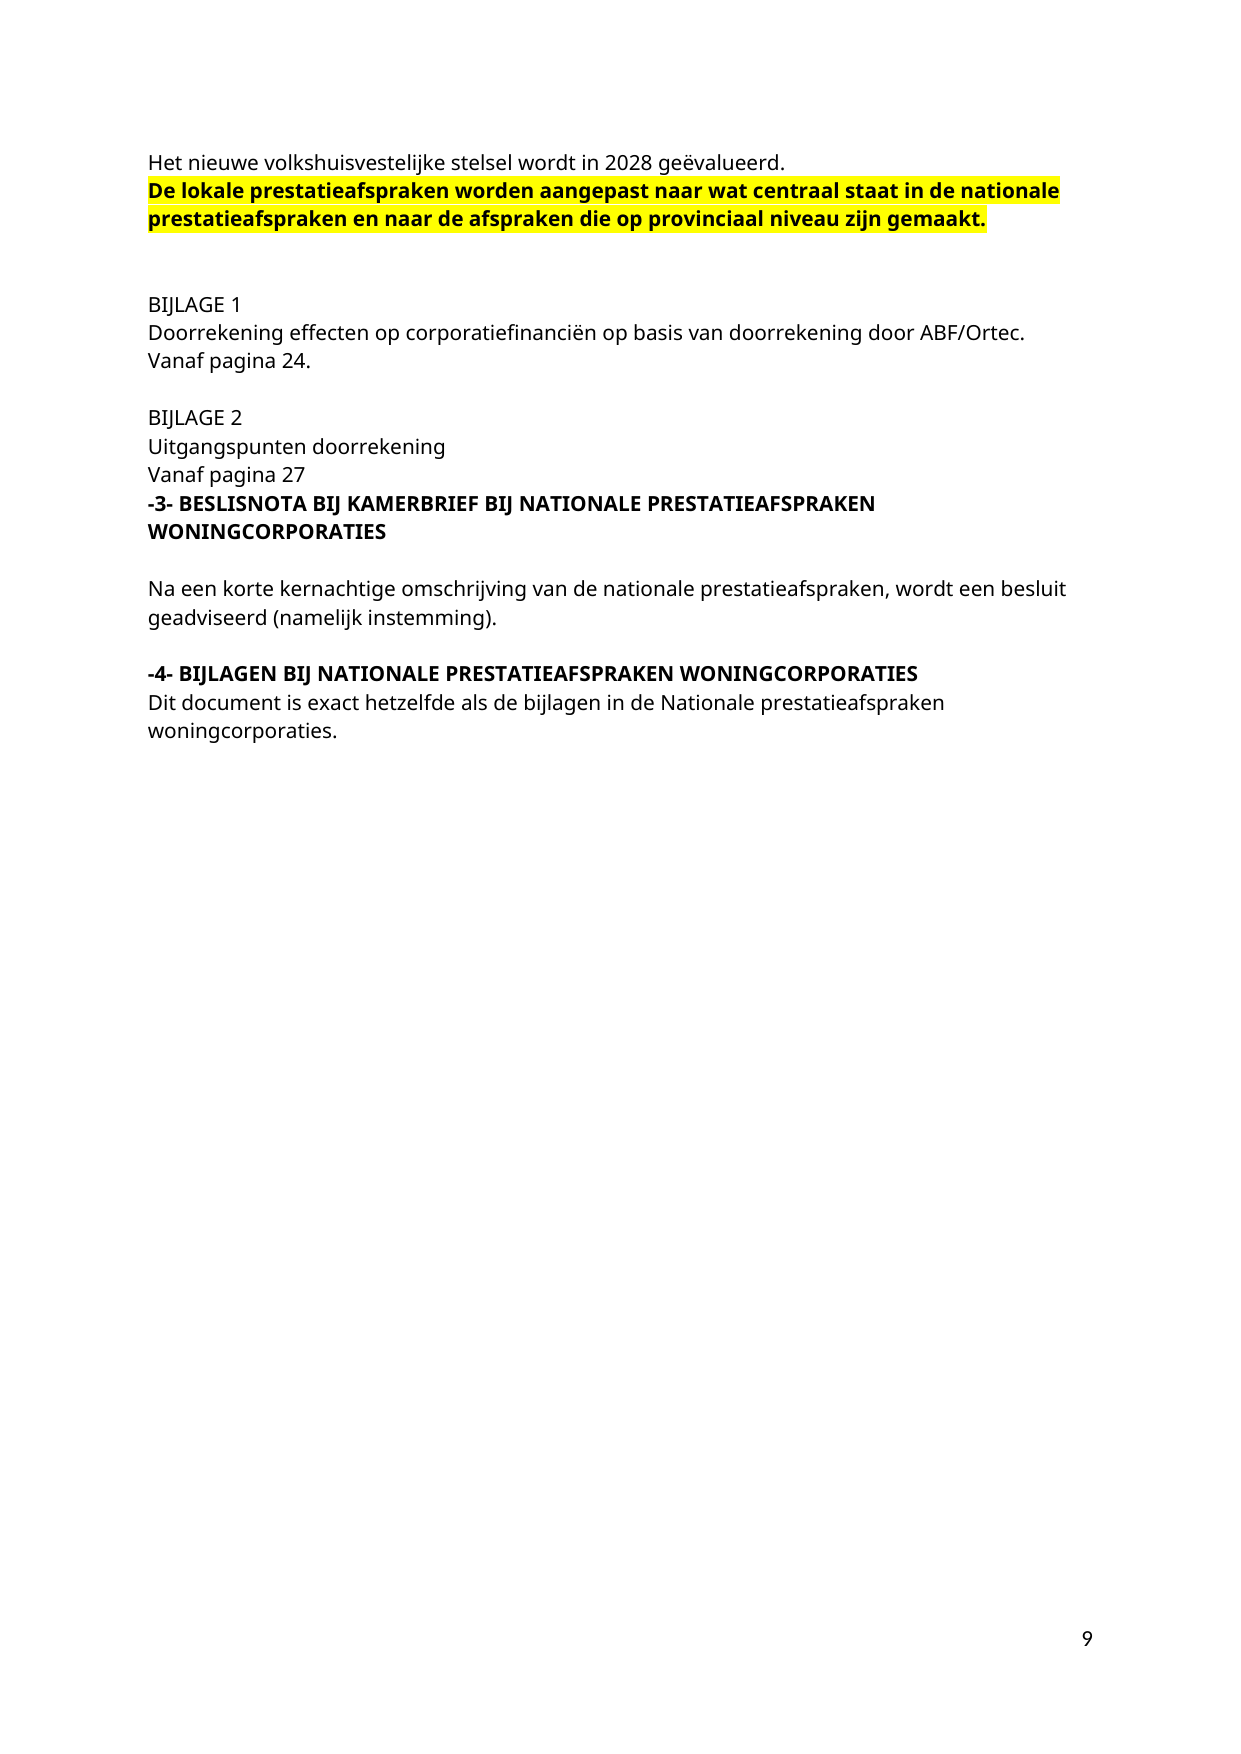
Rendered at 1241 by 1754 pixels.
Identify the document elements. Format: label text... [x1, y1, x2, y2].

text Doorrekening effecten op corporatiefinanciën op basis van doorrekening door ABF/Ortec. [148, 318, 1093, 347]
text Uitgangspunten doorrekening [148, 432, 1093, 460]
text Het nieuwe volkshuisvestelijke stelsel wordt in 2028 geëvalueerd. [148, 148, 1093, 176]
text -3- BESLISNOTA BIJ KAMERBRIEF BIJ NATIONALE PRESTATIEAFSPRAKEN WONINGCORPORATIES [148, 489, 1093, 546]
text De lokale prestatieafspraken worden aangepast naar wat centraal staat in de nationale prestatieafspraken en naar de afspraken die op provinciaal niveau zijn gemaakt. [148, 176, 1093, 233]
text -4- BIJLAGEN BIJ NATIONALE PRESTATIEAFSPRAKEN WONINGCORPORATIES [148, 659, 1093, 688]
text BIJLAGE 1 [148, 290, 1093, 318]
text Vanaf pagina 27 [148, 460, 1093, 489]
text Dit document is exact hetzelfde als de bijlagen in de Nationale prestatieafspraken woningcorporaties. [148, 688, 1093, 745]
text Vanaf pagina 24. [148, 347, 1093, 375]
text Na een korte kernachtige omschrijving van de nationale prestatieafspraken, wordt een besluit geadviseerd (namelijk instemming). [148, 574, 1093, 631]
text BIJLAGE 2 [148, 403, 1093, 432]
